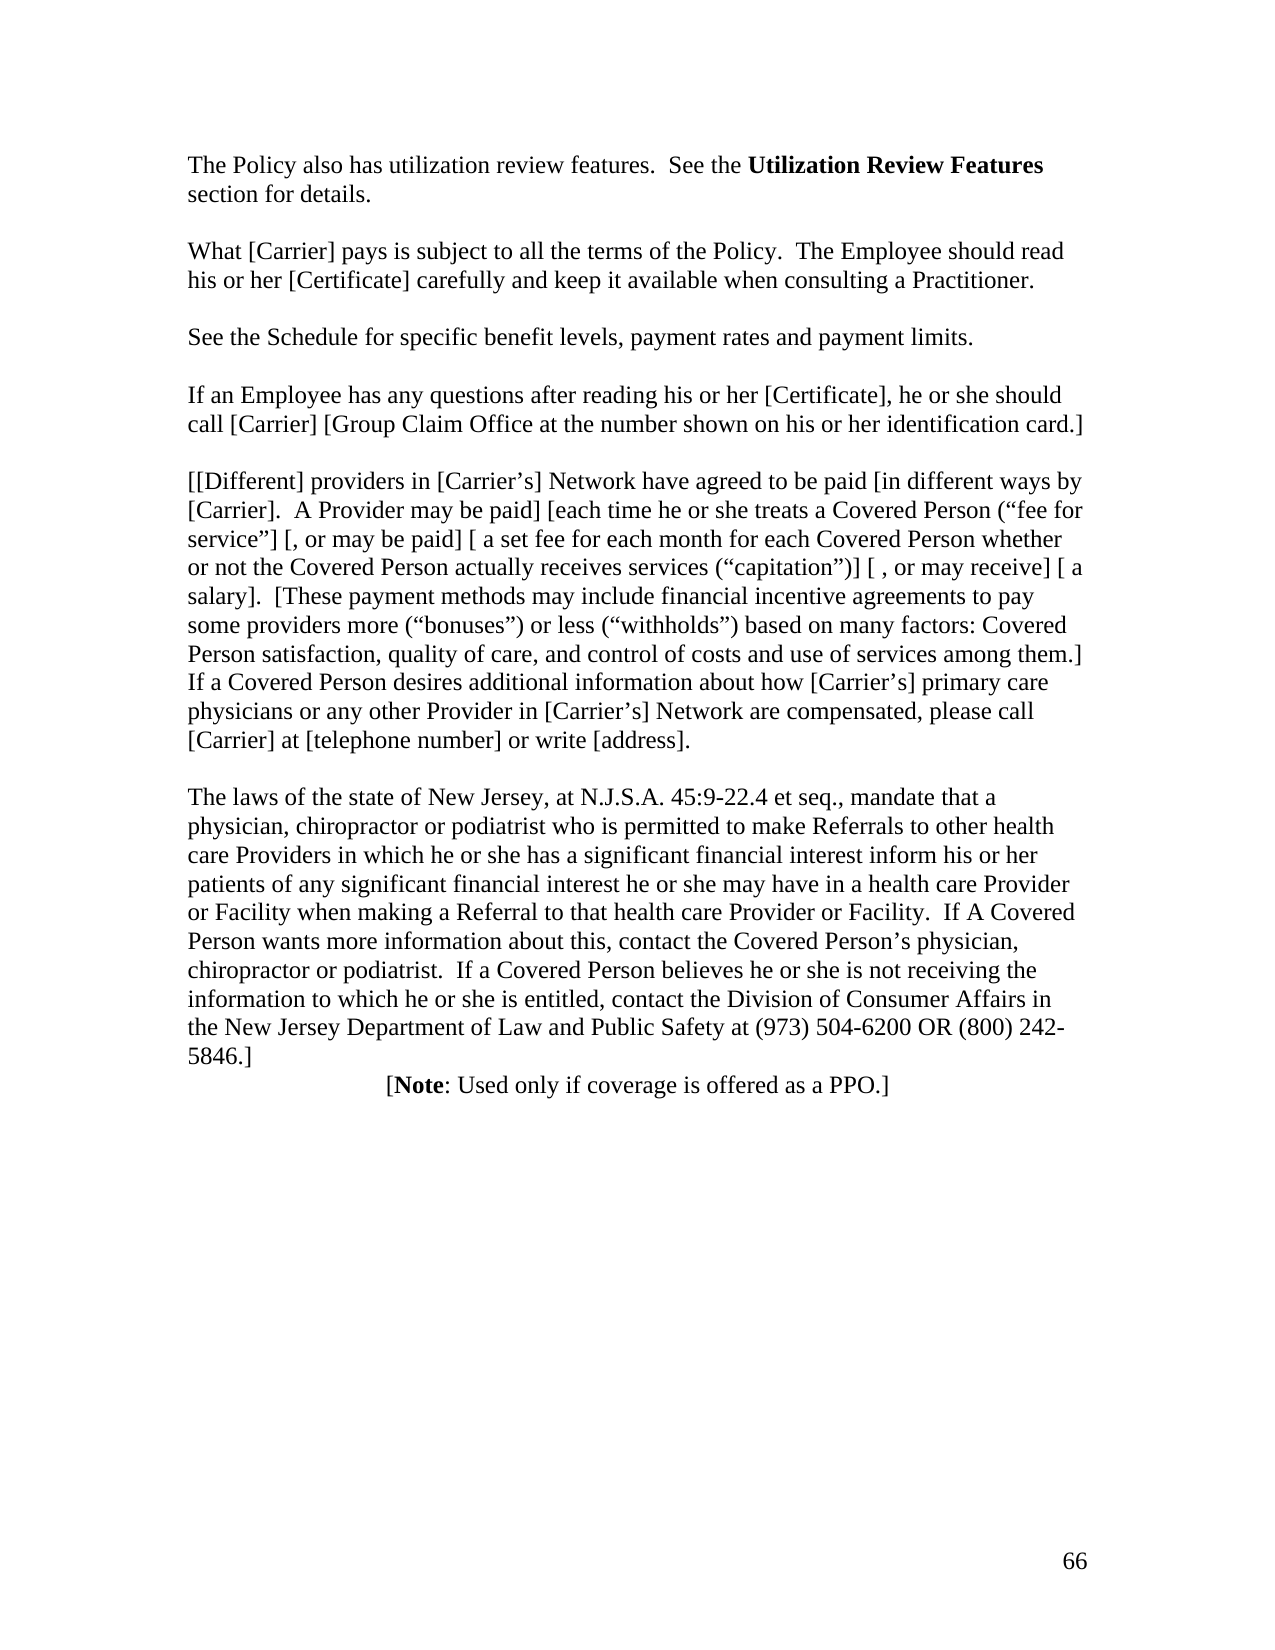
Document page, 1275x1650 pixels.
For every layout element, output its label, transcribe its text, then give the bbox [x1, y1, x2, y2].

text [Note: Used only if coverage is offered as a PPO.] [187, 1070, 1087, 1099]
text See the Schedule for specific benefit levels, payment rates and payment limits. [187, 322, 1087, 351]
text The laws of the state of New Jersey, at N.J.S.A. 45:9-22.4 et seq., mandate that a physician, chiropractor or podiatrist who is permitted to make Referrals to other health care Providers in which he or she has a significant financial interest inform his or her patients of any significant financial interest he or she may have in a health care Provider or Facility when making a Referral to that health care Provider or Facility. If A Covered Person wants more information about this, contact the Covered Person’s physician, chiropractor or podiatrist. If a Covered Person believes he or she is not receiving the information to which he or she is entitled, contact the Division of Consumer Affairs in the New Jersey Department of Law and Public Safety at (973) 504-6200 OR (800) 242-5846.] [187, 782, 1087, 1070]
text [[Different] providers in [Carrier’s] Network have agreed to be paid [in different ways by [Carrier]. A Provider may be paid] [each time he or she treats a Covered Person (“fee for service”] [, or may be paid] [ a set fee for each month for each Covered Person whether or not the Covered Person actually receives services (“capitation”)] [ , or may receive] [ a salary]. [These payment methods may include financial incentive agreements to pay some providers more (“bonuses”) or less (“withholds”) based on many factors: Covered Person satisfaction, quality of care, and control of costs and use of services among them.] If a Covered Person desires additional information about how [Carrier’s] primary care physicians or any other Provider in [Carrier’s] Network are compensated, please call [Carrier] at [telephone number] or write [address]. [187, 466, 1087, 754]
text If an Employee has any questions after reading his or her [Certificate], he or she should call [Carrier] [Group Claim Office at the number shown on his or her identification card.] [187, 380, 1087, 437]
text The Policy also has utilization review features. See the Utilization Review Features section for details. [187, 150, 1087, 207]
text What [Carrier] pays is subject to all the terms of the Policy. The Employee should read his or her [Certificate] carefully and keep it available when consulting a Practitioner. [187, 236, 1087, 294]
